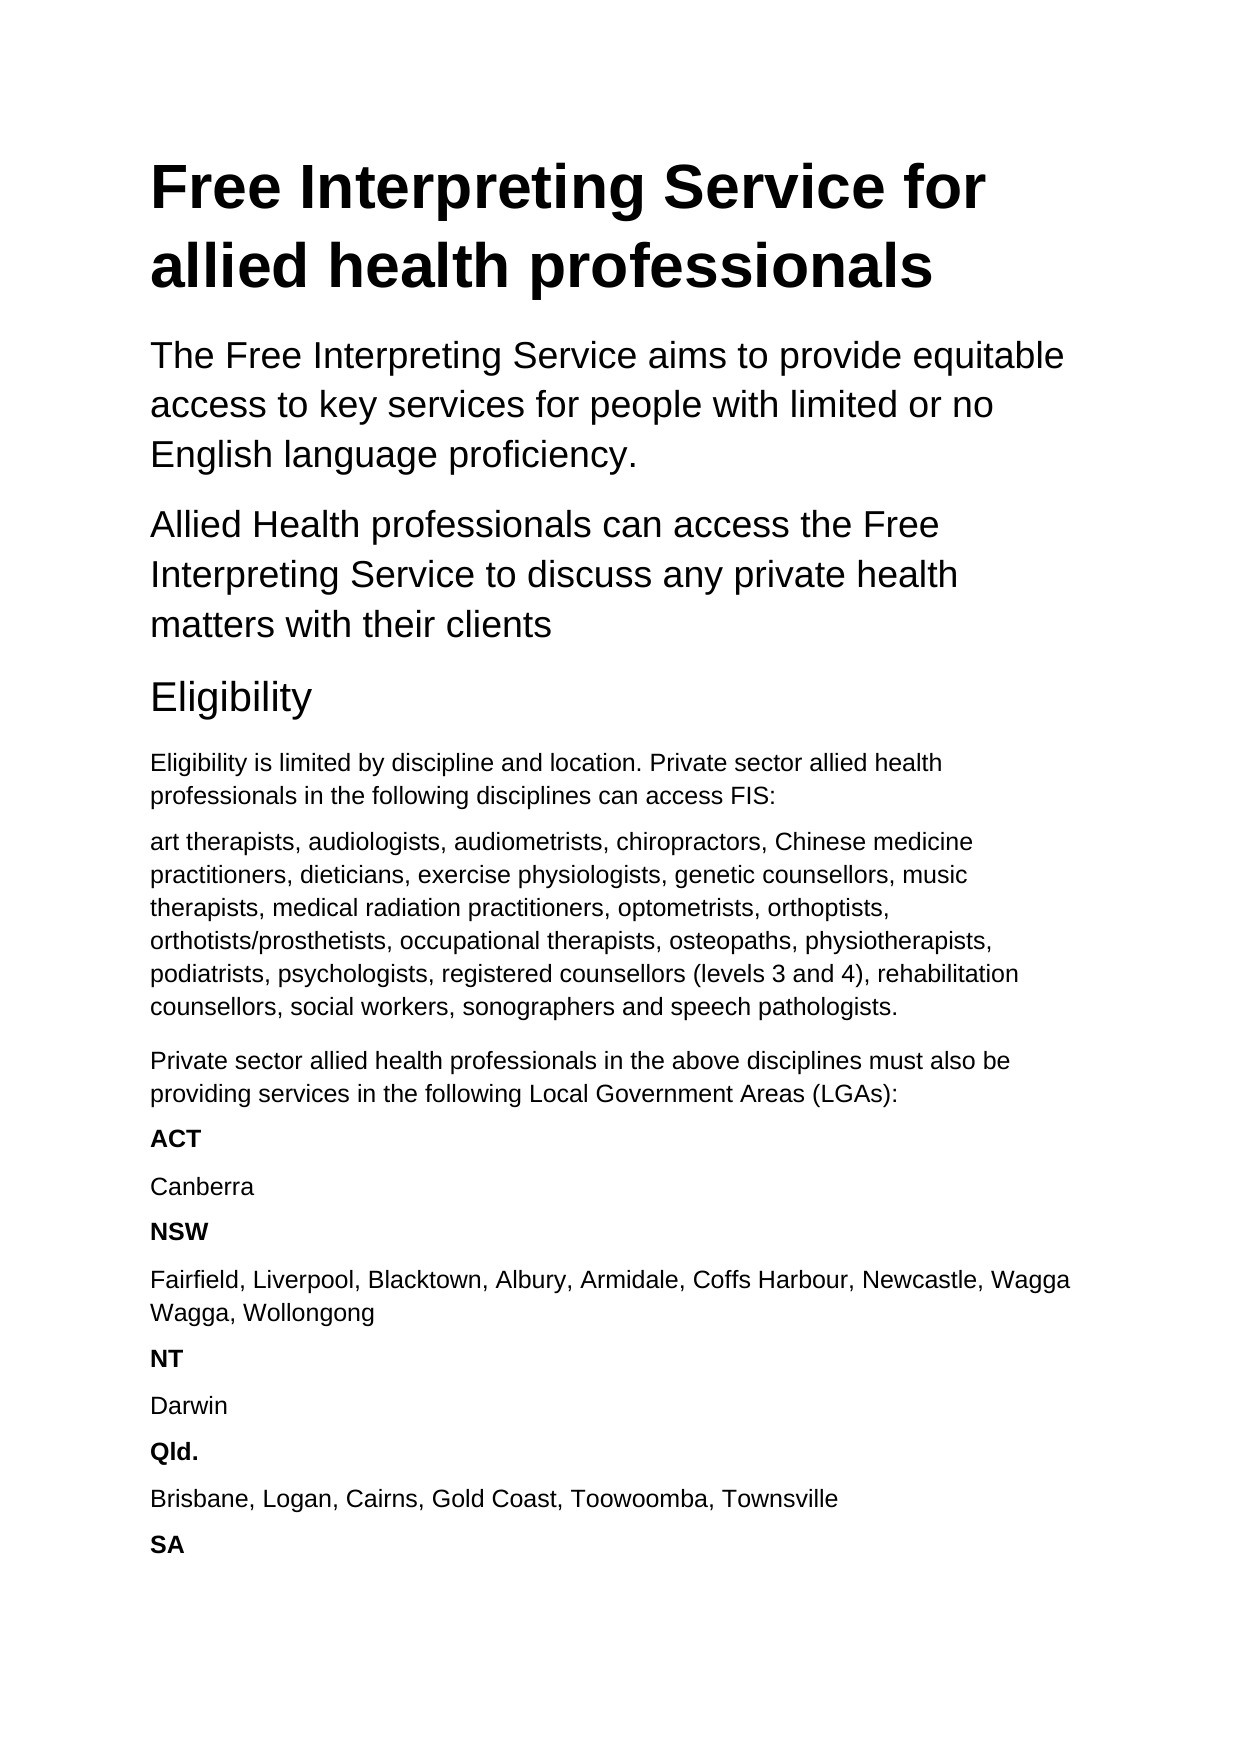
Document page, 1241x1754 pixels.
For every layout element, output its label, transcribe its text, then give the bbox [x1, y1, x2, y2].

subtitle The Free Interpreting Service aims to provide equitable access to key services for people with limited or no English language proficiency. [150, 333, 1090, 475]
text Eligibility is limited by discipline and location. Private sector allied health professionals in the following disciplines can access FIS: [150, 748, 1090, 810]
subtitle NT [150, 1343, 1090, 1372]
text Fairfield, Liverpool, Blacktown, Albury, Armidale, Coffs Harbour, Newcastle, Wagga Wagga, Wollongong [150, 1265, 1090, 1327]
subtitle NSW [150, 1217, 1090, 1246]
subtitle Eligibility [150, 672, 1090, 720]
text Private sector allied health professionals in the above disciplines must also be providing services in the following Local Government Areas (LGAs): [150, 1046, 1090, 1107]
subtitle Qld. [150, 1437, 1090, 1465]
text Darwin [150, 1391, 1090, 1420]
text Canberra [150, 1172, 1090, 1201]
text Brisbane, Logan, Cairns, Gold Coast, Toowoomba, Townsville [150, 1484, 1090, 1513]
subtitle Allied Health professionals can access the Free Interpreting Service to discuss any private health matters with their clients [150, 503, 1090, 645]
subtitle SA [150, 1530, 1090, 1558]
text art therapists, audiologists, audiometrists, chiropractors, Chinese medicine practitioners, dieticians, exercise physiologists, genetic counsellors, music therapists, medical radiation practitioners, optometrists, orthoptists, orthotists/prosthetists, occupational therapists, osteopaths, physiotherapists, podiatrists, psychologists, registered counsellors (levels 3 and 4), rehabilitation counsellors, social workers, sonographers and speech pathologists. [150, 827, 1090, 1021]
subtitle ACT [150, 1124, 1090, 1153]
title Free Interpreting Service for allied health professionals [150, 150, 1090, 301]
